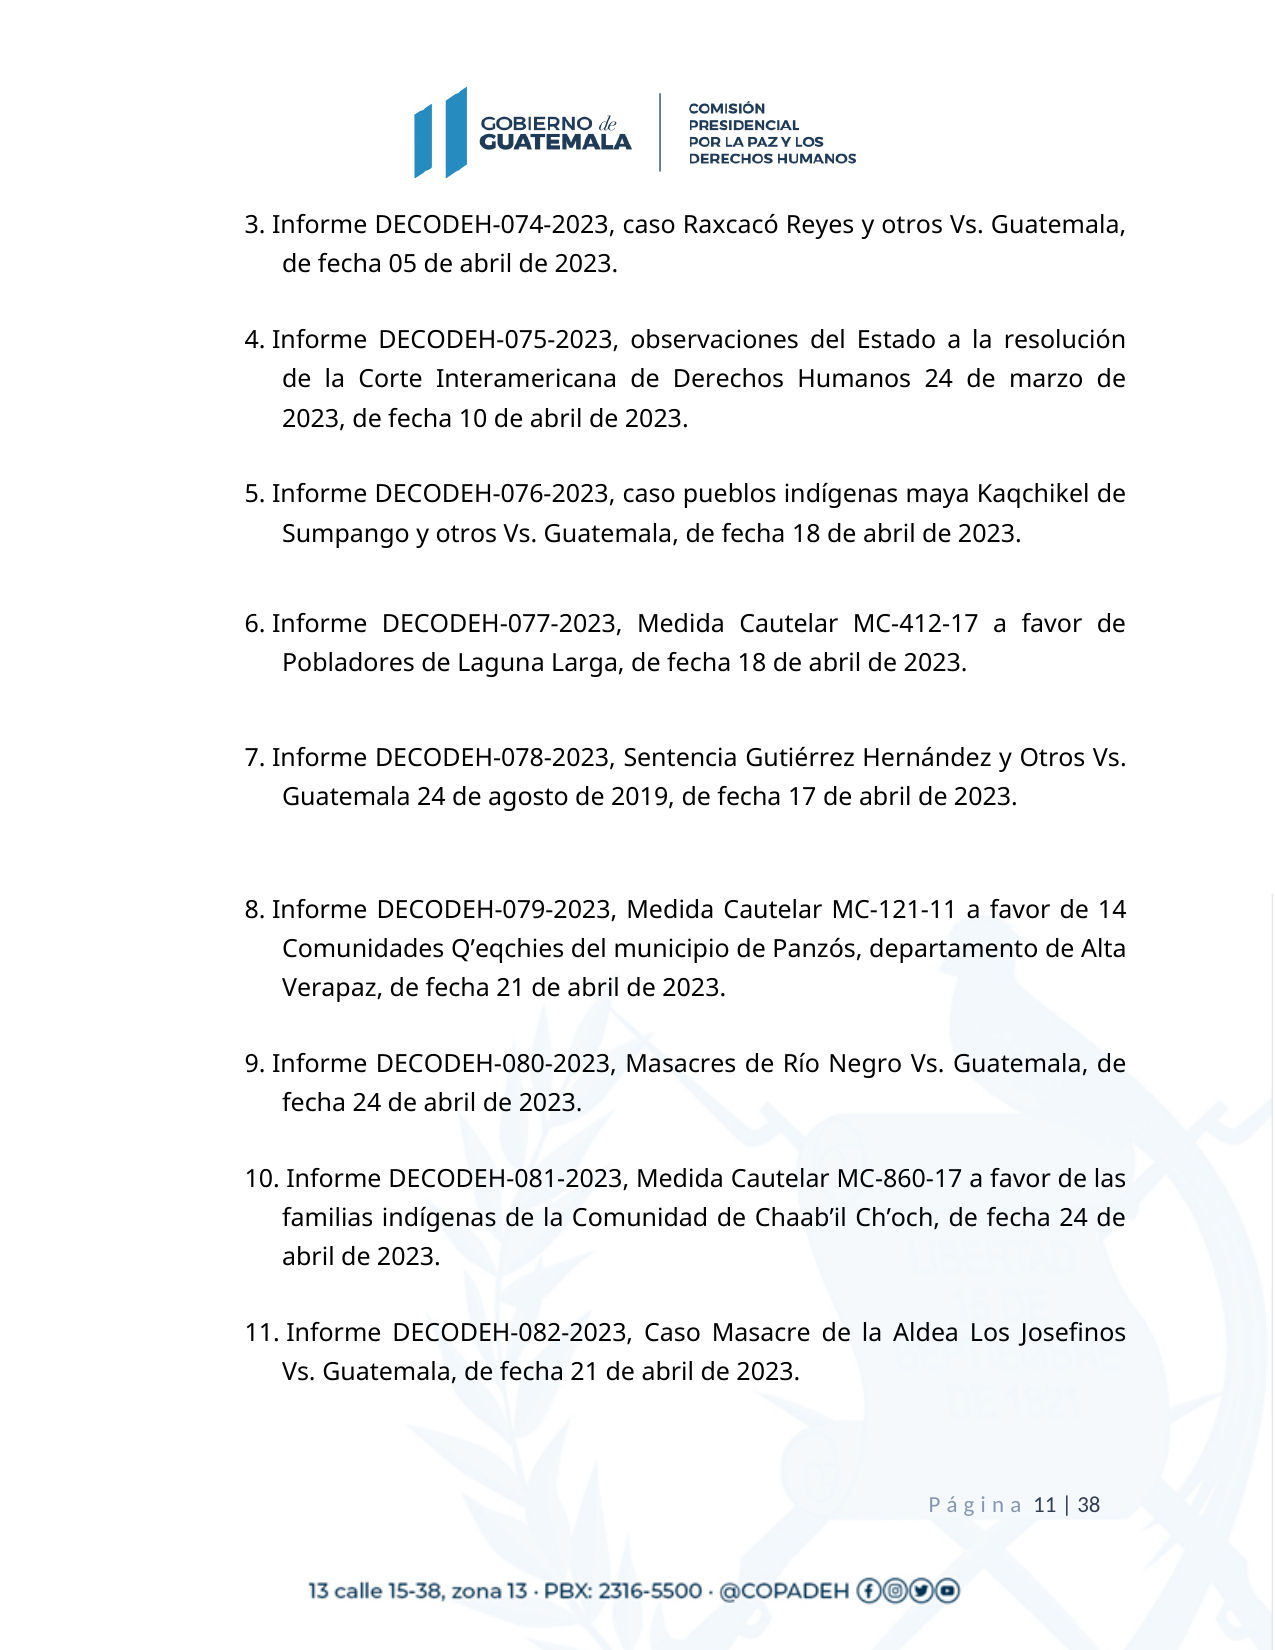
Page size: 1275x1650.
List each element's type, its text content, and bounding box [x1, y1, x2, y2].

list Informe DECODEH-079-2023, Medida Cautelar MC-121-11 a favor de 14 Comunidades Q’eqchies del municipio de Panzós, departamento de Alta Verapaz, de fecha 21 de abril de 2023. [244, 891, 1127, 1004]
list Informe DECODEH-075-2023, observaciones del Estado a la resolución de la Corte Interamericana de Derechos Humanos 24 de marzo de 2023, de fecha 10 de abril de 2023. [244, 322, 1127, 434]
list Informe DECODEH-076-2023, caso pueblos indígenas maya Kaqchikel de Sumpango y otros Vs. Guatemala, de fecha 18 de abril de 2023. [244, 476, 1127, 549]
list Informe DECODEH-082-2023, Caso Masacre de la Aldea Los Josefinos Vs. Guatemala, de fecha 21 de abril de 2023. [244, 1315, 1127, 1388]
picture [34, 27, 1241, 196]
list Informe DECODEH-077-2023, Medida Cautelar MC-412-17 a favor de Pobladores de Laguna Larga, de fecha 18 de abril de 2023. [244, 605, 1127, 678]
list Informe DECODEH-080-2023, Masacres de Río Negro Vs. Guatemala, de fecha 24 de abril de 2023. [244, 1046, 1127, 1119]
picture [0, 894, 1274, 1650]
list Informe DECODEH-078-2023, Sentencia Gutiérrez Hernández y Otros Vs. Guatemala 24 de agosto de 2019, de fecha 17 de abril de 2023. [244, 739, 1127, 813]
list Informe DECODEH-081-2023, Medida Cautelar MC-860-17 a favor de las familias indígenas de la Comunidad de Chaab’il Ch’och, de fecha 24 de abril de 2023. [244, 1161, 1127, 1273]
list Informe DECODEH-074-2023, caso Raxcacó Reyes y otros Vs. Guatemala, de fecha 05 de abril de 2023. [244, 207, 1127, 280]
